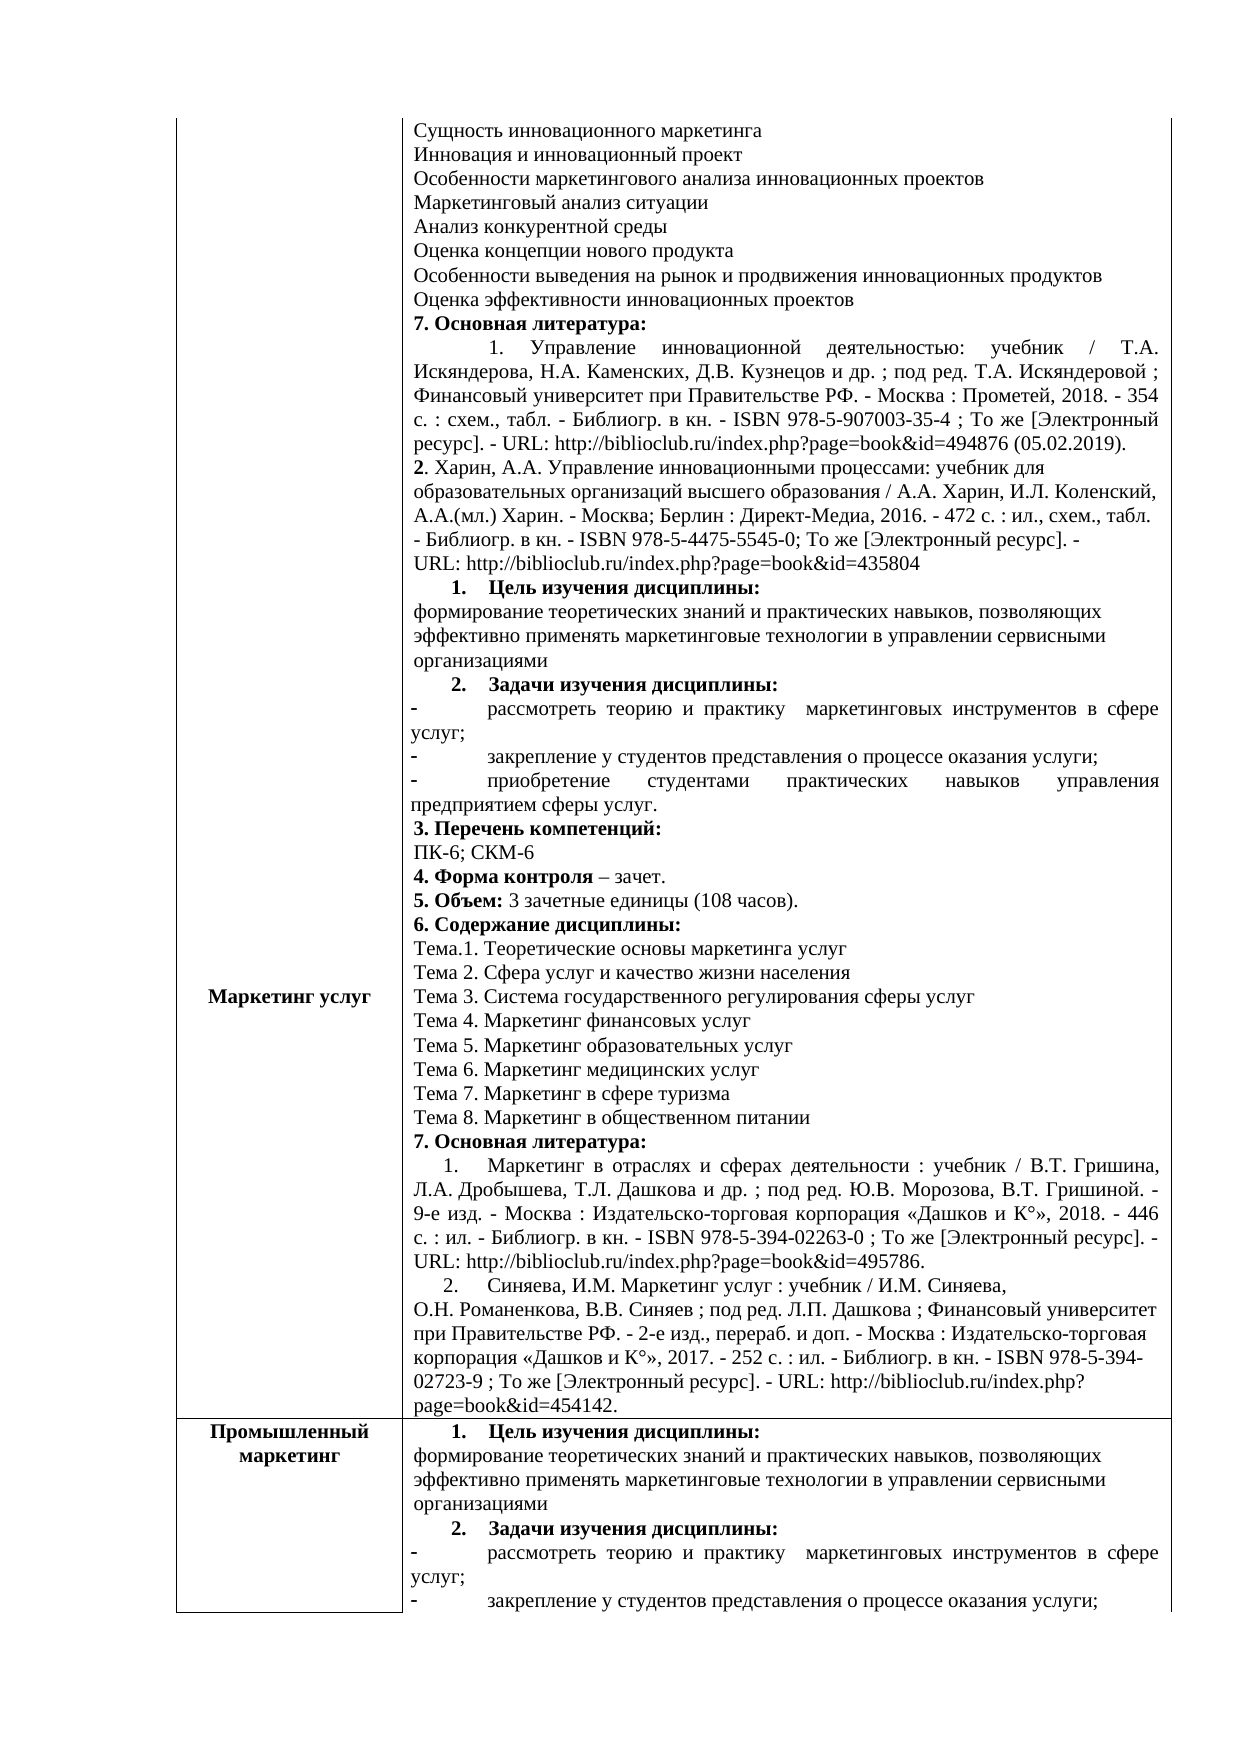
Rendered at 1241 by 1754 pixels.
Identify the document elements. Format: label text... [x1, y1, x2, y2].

table_cell 5. Объем: 3 зачетные единицы (108 часов). [403, 888, 1171, 912]
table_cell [403, 1515, 1171, 1612]
table_cell 6. Содержание дисциплины: Тема.1. Теоретические основы маркетинга услуг Тема 2. Сфера услуг и качество жизни населения Тема 3. Система государственного регулирования сферы услуг Тема 4. Маркетинг финансовых услуг Тема 5. Маркетинг образовательных услуг Тема 6. Маркетинг медицинских услуг Тема 7. Маркетинг в сфере туризма Тема 8. Маркетинг в общественном питании 7. Основная литература: Маркетинг в отраслях и сферах деятельности : учебник / В.Т. Гришина, Л.А. Дробышева, Т.Л. Дашкова и др. ; под ред. Ю.В. Морозова, В.Т. Гришиной. - 9-е изд. - Москва : Издательско-торговая корпорация «Дашков и К°», 2018. - 446 с. : ил. - Библиогр. в кн. - ISBN 978-5-394-02263-0 ; То же [Электронный ресурс]. - URL: http://biblioclub.ru/index.php?page=book&id=495786. Синяева, И.М. Маркетинг услуг : учебник / И.М. Синяева, О.Н. Романенкова, В.В. Синяев ; под ред. Л.П. Дашкова ; Финансовый университет при Правительстве РФ. - 2-е изд., перераб. и доп. - Москва : Издательско-торговая корпорация «Дашков и К°», 2017. - 252 с. : ил. - Библиогр. в кн. - ISBN 978-5-394-02723-9 ; То же [Электронный ресурс]. - URL: http://biblioclub.ru/index.php?page=book&id=454142. [403, 912, 1171, 1417]
table_cell Цель изучения дисциплины: формирование теоретических знаний и практических навыков, позволяющих эффективно применять маркетинговые технологии в управлении сервисными организациями [403, 1419, 1171, 1515]
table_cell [403, 118, 1171, 575]
table_cell 3. Перечень компетенций: [403, 816, 1171, 840]
table_cell Промышленный маркетинг [177, 1419, 402, 1612]
table_cell 4. Форма контроля – зачет. [403, 864, 1171, 888]
table_cell Цель изучения дисциплины: формирование теоретических знаний и практических навыков, позволяющих эффективно применять маркетинговые технологии в управлении сервисными организациями [403, 575, 1171, 672]
table_cell Маркетинг услуг [177, 575, 402, 1417]
table_cell ПК-6; СКМ-6 [403, 840, 1171, 864]
